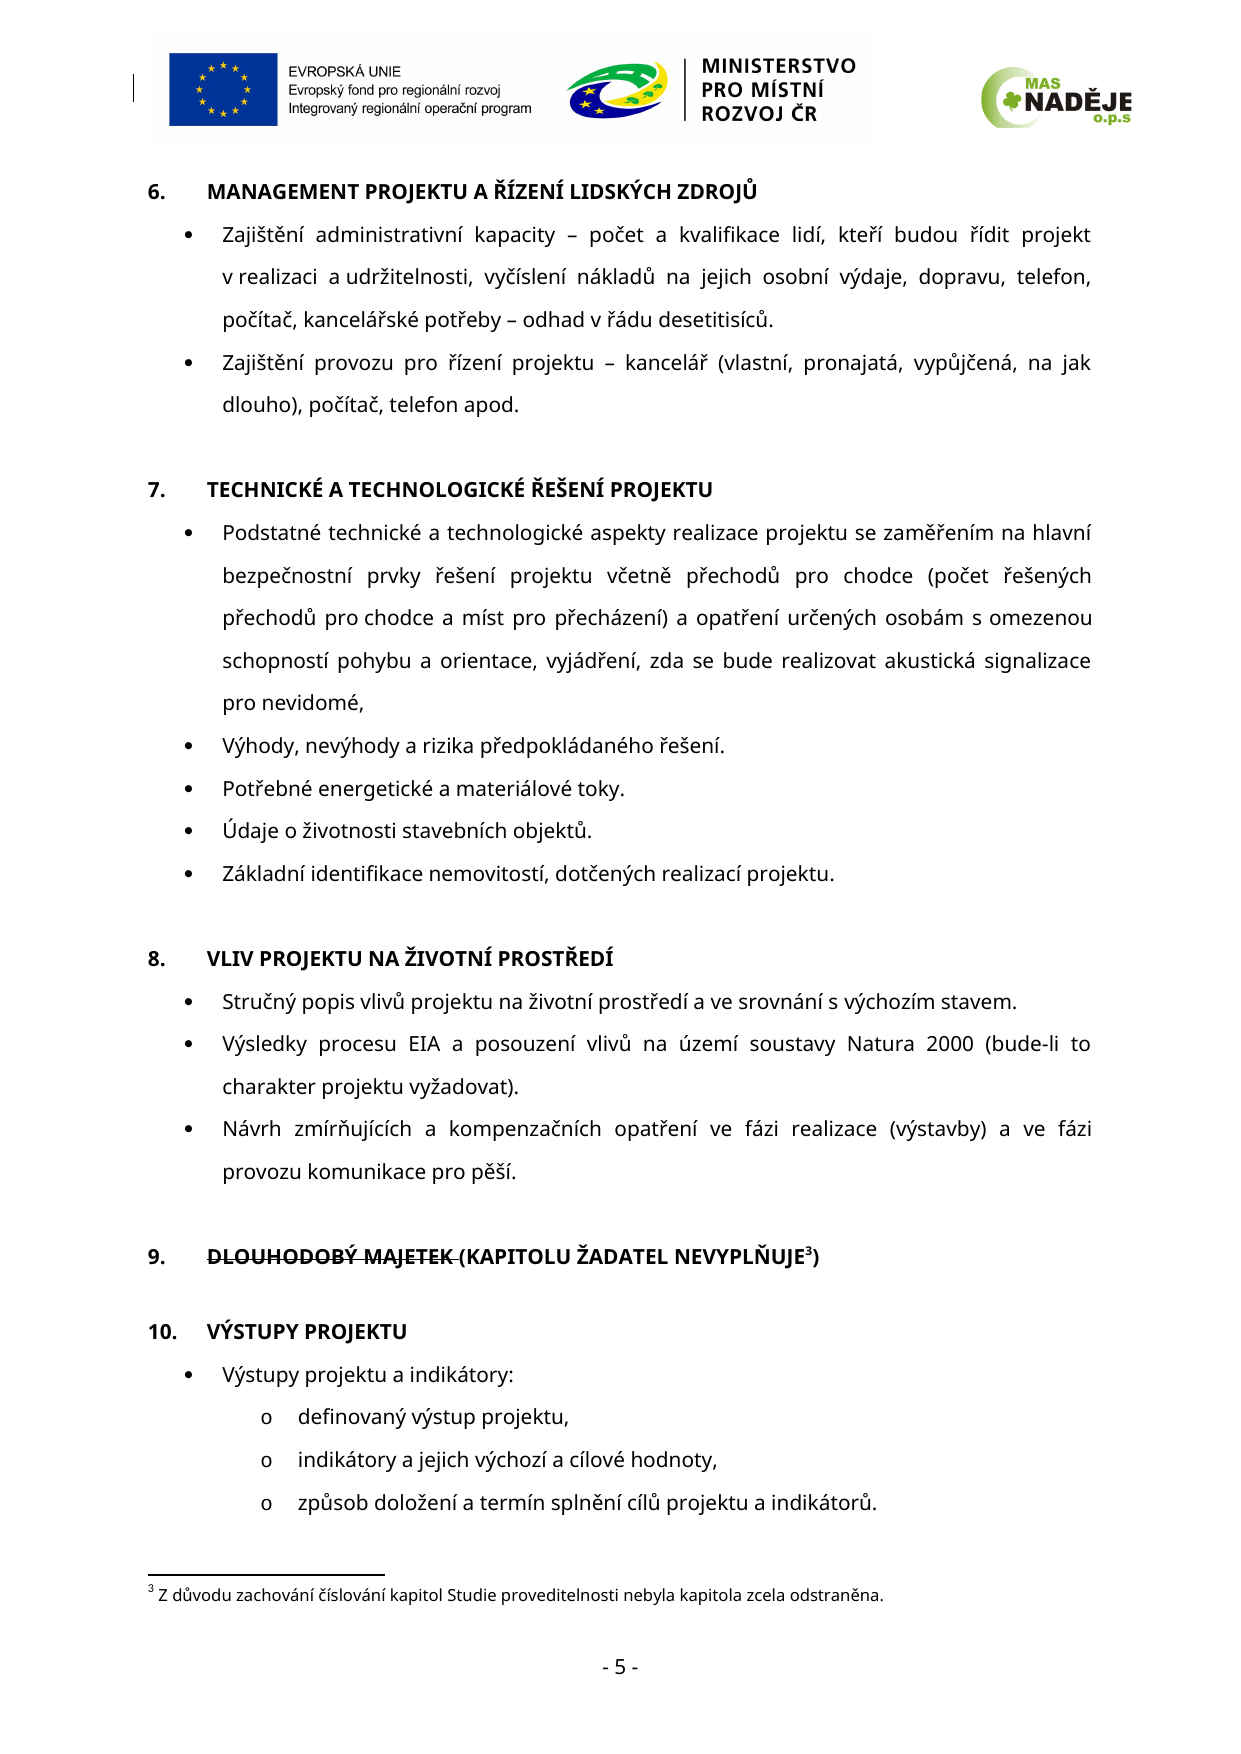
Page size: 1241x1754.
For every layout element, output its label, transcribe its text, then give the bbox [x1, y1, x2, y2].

picture [981, 67, 1132, 127]
subtitle Management projektu a řízení lidských zdrojů [148, 177, 1093, 206]
list Návrh zmírňujících a kompenzačních opatření ve fázi realizace (výstavby) a ve fázi provozu komunikace pro pěší. [185, 1114, 1093, 1186]
list Potřebné energetické a materiálové toky. [185, 774, 1093, 802]
list Výstupy projektu a indikátory: [185, 1360, 1093, 1388]
list Základní identifikace nemovitostí, dotčených realizací projektu. [185, 859, 1093, 887]
list Zajištění administrativní kapacity – počet a kvalifikace lidí, kteří budou řídit projekt v realizaci a udržitelnosti, vyčíslení nákladů na jejich osobní výdaje, dopravu, telefon, počítač, kancelářské potřeby – odhad v řádu desetitisíců. [185, 220, 1093, 333]
list Výhody, nevýhody a rizika předpokládaného řešení. [185, 731, 1093, 759]
list Podstatné technické a technologické aspekty realizace projektu se zaměřením na hlavní bezpečnostní prvky řešení projektu včetně přechodů pro chodce (počet řešených přechodů pro chodce a míst pro přecházení) a opatření určených osobám s omezenou schopností pohybu a orientace, vyjádření, zda se bude realizovat akustická signalizace pro nevidomé, [185, 518, 1093, 717]
subtitle Technické a technologické řešení projektu [148, 476, 1093, 504]
list způsob doložení a termín splnění cílů projektu a indikátorů. [260, 1488, 1093, 1517]
list Výsledky procesu EIA a posouzení vlivů na území soustavy Natura 2000 (bude-li to charakter projektu vyžadovat). [185, 1029, 1093, 1100]
list Stručný popis vlivů projektu na životní prostředí a ve srovnání s výchozím stavem. [185, 987, 1093, 1015]
subtitle Výstupy projektu [148, 1317, 1093, 1346]
picture [145, 28, 876, 148]
list Údaje o životnosti stavebních objektů. [185, 816, 1093, 845]
subtitle Vliv projektu na životní prostředí [148, 944, 1093, 973]
subtitle Dlouhodobý majetek (Kapitolu žadatel nevyplňuje) [148, 1242, 1093, 1271]
list indikátory a jejich výchozí a cílové hodnoty, [260, 1445, 1093, 1474]
list Zajištění provozu pro řízení projektu – kancelář (vlastní, pronajatá, vypůjčená, na jak dlouho), počítač, telefon apod. [185, 348, 1093, 419]
list definovaný výstup projektu, [260, 1402, 1093, 1431]
